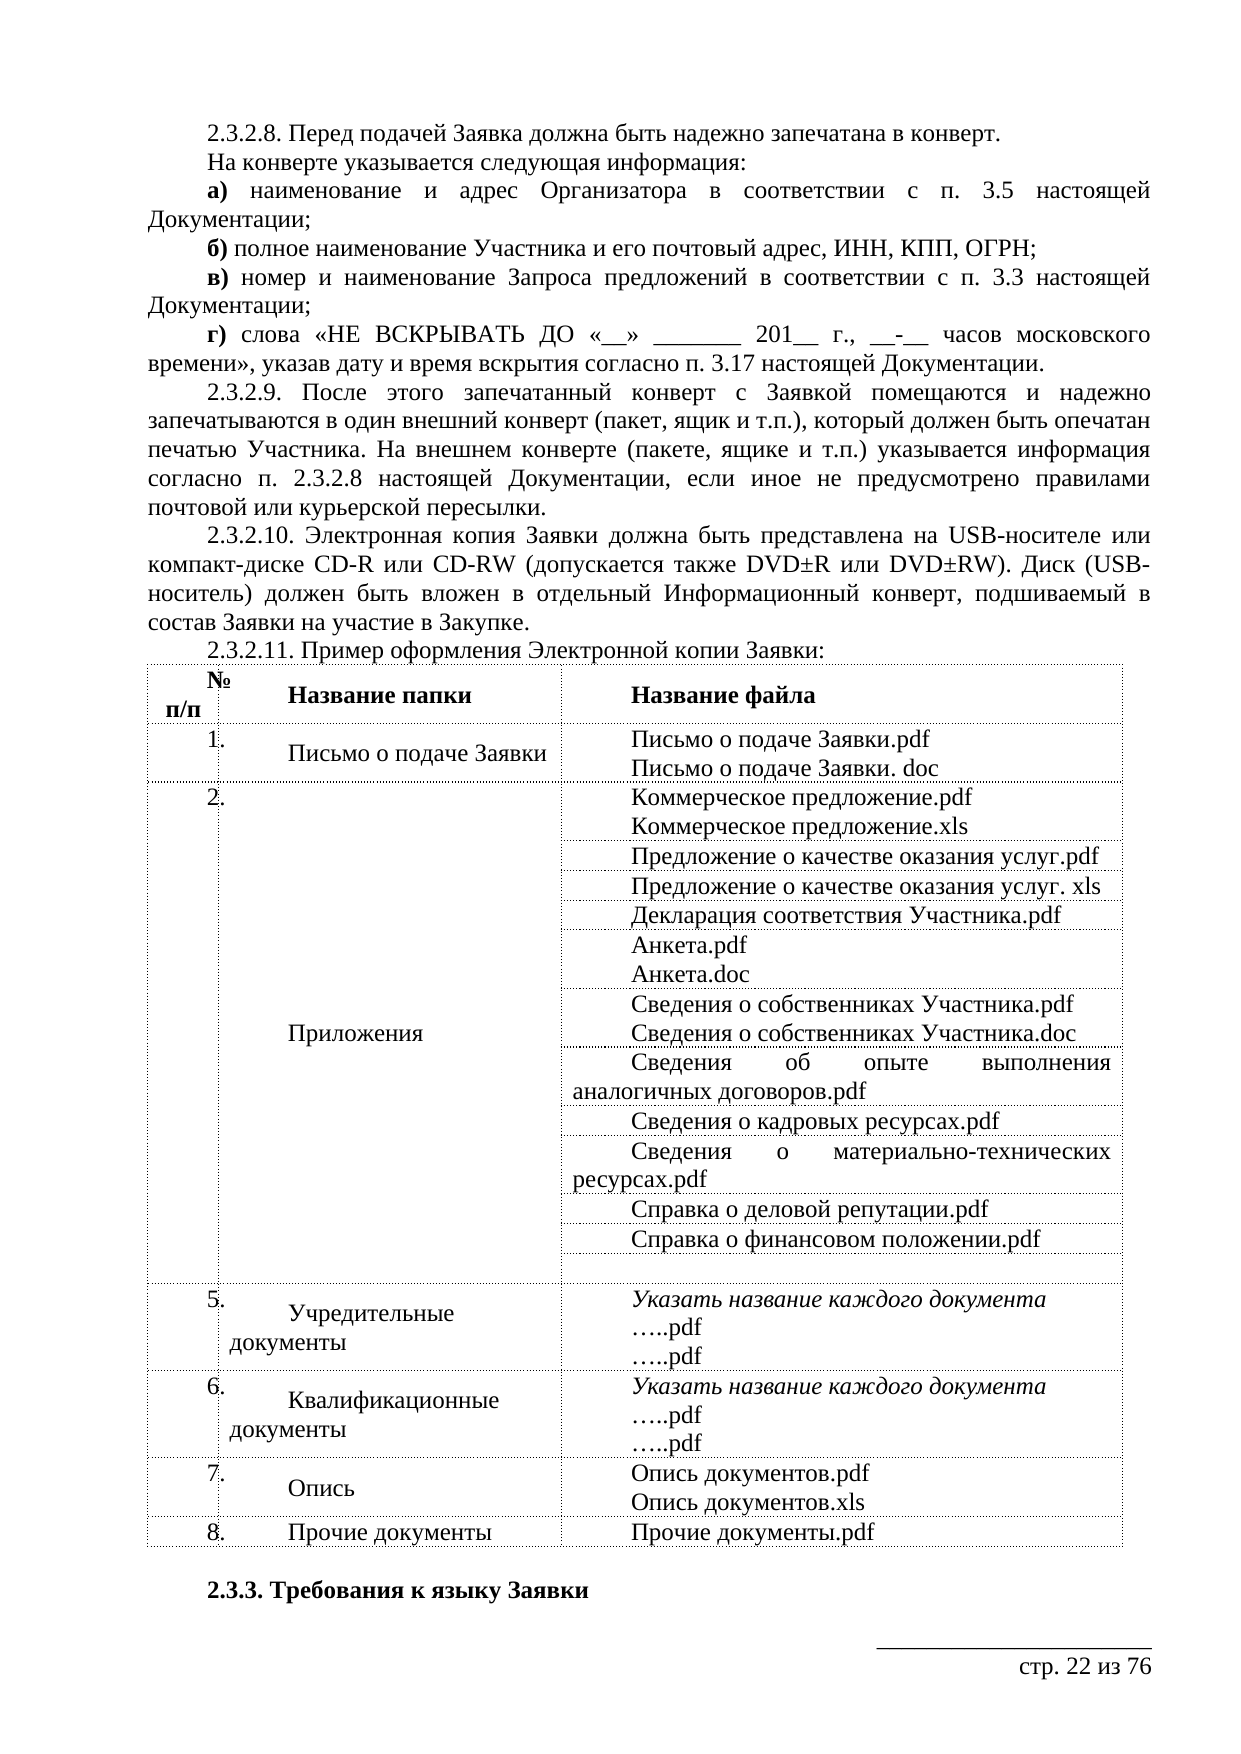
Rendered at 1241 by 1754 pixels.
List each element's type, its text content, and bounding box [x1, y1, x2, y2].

table_cell Указать название каждого документа …..pdf …..pdf [561, 1283, 1122, 1370]
table_cell Письмо о подаче Заявки [218, 723, 561, 781]
table_cell [148, 1283, 218, 1370]
table_cell Письмо о подаче Заявки.pdf Письмо о подаче Заявки. doc [561, 723, 1122, 781]
table_cell Учредительные документы [218, 1283, 561, 1370]
table_cell Сведения о собственниках Участника.pdf Сведения о собственниках Участника.doc [561, 988, 1122, 1046]
table_cell Прочие документы.pdf [561, 1516, 1122, 1546]
text 2.3.2.10. Электронная копия Заявки должна быть представлена на USB-носителе или компакт-диске CD-R или CD-RW (допускается также DVD±R или DVD±RW). Диск (USB-носитель) должен быть вложен в отдельный Информационный конверт, подшиваемый в состав Заявки на участие в Закупке. [148, 521, 1152, 636]
text 2.3.3. Требования к языку Заявки [148, 1575, 1152, 1604]
table_cell [148, 781, 218, 1283]
text 2.3.2.8. Перед подачей Заявка должна быть надежно запечатана в конверт. [148, 118, 1152, 147]
table_cell [148, 723, 218, 781]
text г) слова «НЕ ВСКРЫВАТЬ ДО «__» _______ 201__ г., __-__ часов московского времени», указав дату и время вскрытия согласно п. 3.17 настоящей Документации. [148, 319, 1152, 377]
table_cell Сведения о кадровых ресурсах.pdf [561, 1105, 1122, 1135]
table_cell Опись документов.pdf Опись документов.xls [561, 1457, 1122, 1516]
table_cell Предложение о качестве оказания услуг. xls [561, 870, 1122, 899]
table_cell Приложения [218, 781, 561, 1283]
table_cell [148, 1516, 218, 1546]
text б) полное наименование Участника и его почтовый адрес, ИНН, КПП, ОГРН; [148, 233, 1152, 262]
text а) наименование и адрес Организатора в соответствии с п. 3.5 настоящей Документации; [148, 176, 1152, 233]
table_cell Опись [218, 1457, 561, 1516]
table_cell Анкета.pdf Анкета.doc [561, 929, 1122, 988]
table_cell [561, 1253, 1122, 1283]
table_cell [148, 1457, 218, 1516]
table_header № п/п [148, 664, 218, 723]
table_cell Указать название каждого документа …..pdf …..pdf [561, 1370, 1122, 1457]
text 2.3.2.9. После этого запечатанный конверт с Заявкой помещаются и надежно запечатываются в один внешний конверт (пакет, ящик и т.п.), который должен быть опечатан печатью Участника. На внешнем конверте (пакете, ящике и т.п.) указывается информация согласно п. 2.3.2.8 настоящей Документации, если иное не предусмотрено правилами почтовой или курьерской пересылки. [148, 377, 1152, 521]
table_cell Предложение о качестве оказания услуг.pdf [561, 840, 1122, 870]
table_cell Декларация соответствия Участника.pdf [561, 900, 1122, 929]
text в) номер и наименование Запроса предложений в соответствии с п. 3.3 настоящей Документации; [148, 262, 1152, 319]
table_cell Сведения об опыте выполнения аналогичных договоров.pdf [561, 1046, 1122, 1105]
table_header Название папки [218, 664, 561, 723]
table_header Название файла [561, 664, 1122, 723]
table_cell Коммерческое предложение.pdf Коммерческое предложение.xls [561, 781, 1122, 840]
table_cell [148, 1370, 218, 1457]
table_cell Сведения о материально-технических ресурсах.pdf [561, 1135, 1122, 1193]
list 2.3.2.11. Пример оформления Электронной копии Заявки: [207, 636, 1152, 664]
table_cell Справка о деловой репутации.pdf [561, 1193, 1122, 1223]
text На конверте указывается следующая информация: [148, 147, 1152, 176]
table_cell Квалификационные документы [218, 1370, 561, 1457]
table_cell Прочие документы [218, 1516, 561, 1546]
table_cell Справка о финансовом положении.pdf [561, 1223, 1122, 1253]
